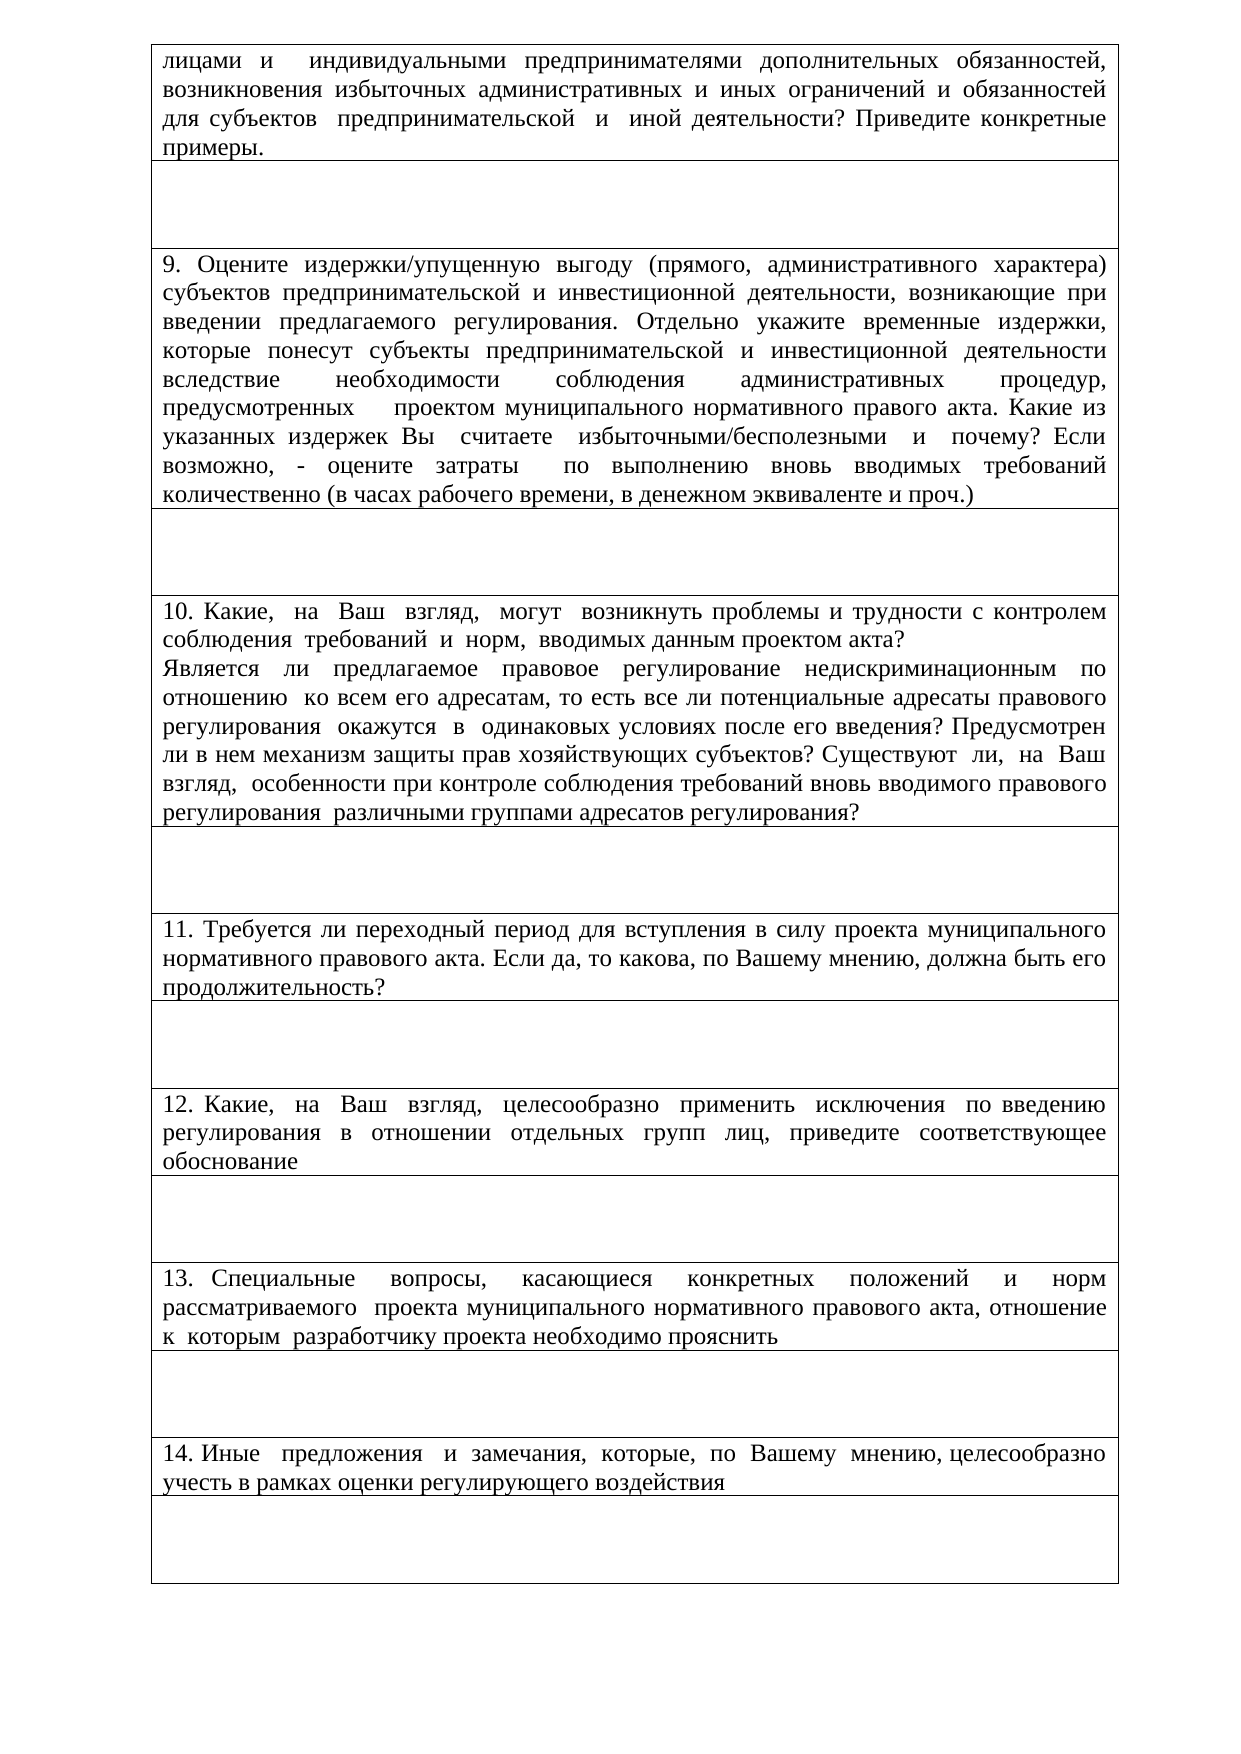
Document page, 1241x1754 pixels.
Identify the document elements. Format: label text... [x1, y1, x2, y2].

table_cell [152, 1001, 1118, 1088]
table_cell [152, 1351, 1118, 1437]
table_cell 12. Какие, на Ваш взгляд, целесообразно применить исключения по введению регулирования в отношении отдельных групп лиц, приведите соответствующее обоснование [152, 1089, 1118, 1175]
table_cell 13. Специальные вопросы, касающиеся конкретных положений и норм рассматриваемого проекта муниципального нормативного правового акта, отношение к которым разработчику проекта необходимо прояснить [152, 1263, 1118, 1349]
table_cell [152, 1176, 1118, 1262]
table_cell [152, 45, 1118, 160]
table_cell 11. Требуется ли переходный период для вступления в силу проекта муниципального нормативного правового акта. Если да, то какова, по Вашему мнению, должна быть его продолжительность? [152, 914, 1118, 1000]
table_cell 10. Какие, на Ваш взгляд, могут возникнуть проблемы и трудности с контролем соблюдения требований и норм, вводимых данным проектом акта? Является ли предлагаемое правовое регулирование недискриминационным по отношению ко всем его адресатам, то есть все ли потенциальные адресаты правового регулирования окажутся в одинаковых условиях после его введения? Предусмотрен ли в нем механизм защиты прав хозяйствующих субъектов? Существуют ли, на Ваш взгляд, особенности при контроле соблюдения требований вновь вводимого правового регулирования различными группами адресатов регулирования? [152, 596, 1118, 826]
table_cell 14. Иные предложения и замечания, которые, по Вашему мнению, целесообразно учесть в рамках оценки регулирующего воздействия [152, 1438, 1118, 1495]
table_cell [152, 509, 1118, 595]
table_cell [152, 827, 1118, 913]
table_cell [152, 1496, 1118, 1583]
table_cell 9. Оцените издержки/упущенную выгоду (прямого, административного характера) субъектов предпринимательской и инвестиционной деятельности, возникающие при введении предлагаемого регулирования. Отдельно укажите временные издержки, которые понесут субъекты предпринимательской и инвестиционной деятельности вследствие необходимости соблюдения административных процедур, предусмотренных проектом муниципального нормативного правого акта. Какие из указанных издержек Вы считаете избыточными/бесполезными и почему? Если возможно, - оцените затраты по выполнению вновь вводимых требований количественно (в часах рабочего времени, в денежном эквиваленте и проч.) [152, 249, 1118, 507]
table_cell [152, 161, 1118, 248]
